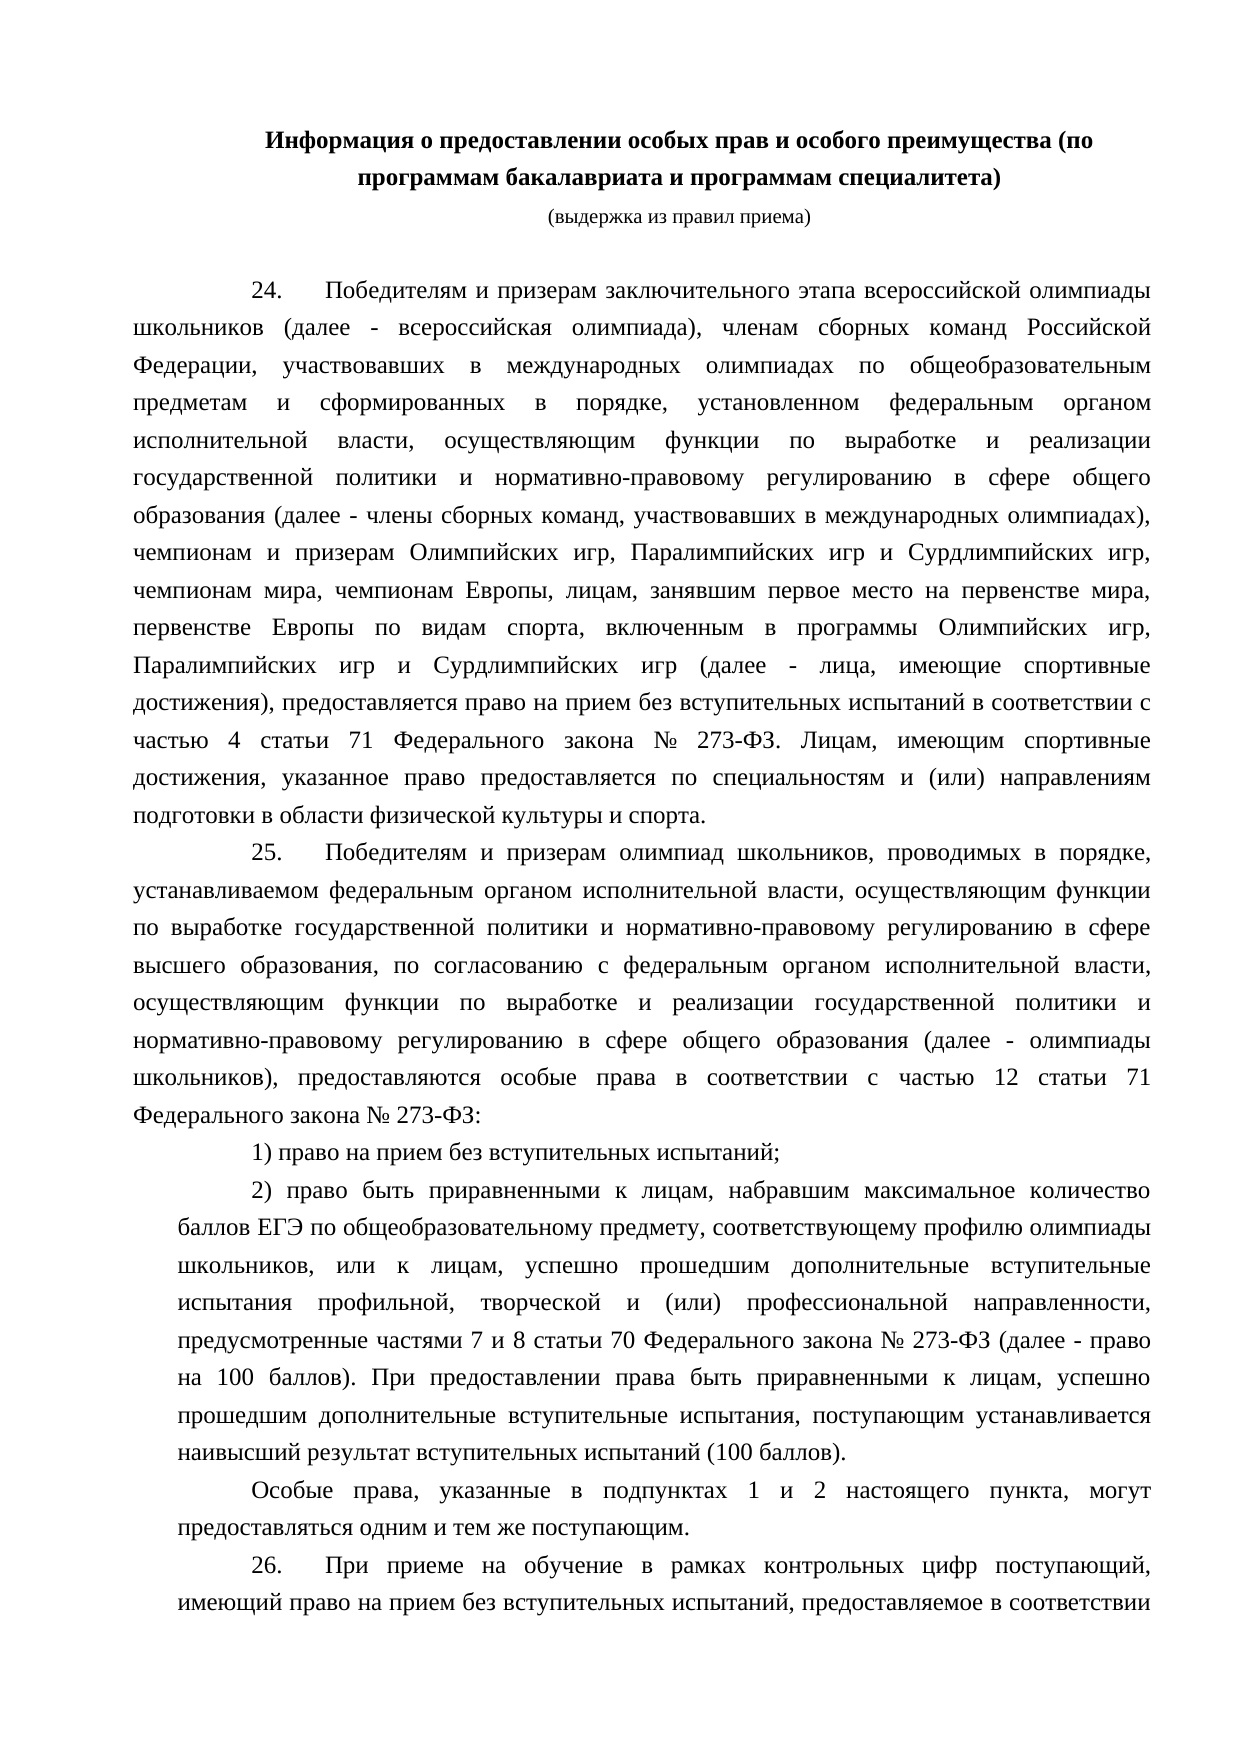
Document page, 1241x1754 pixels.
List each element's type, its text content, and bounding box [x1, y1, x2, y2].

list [177, 1543, 1152, 1618]
list Победителям и призерам олимпиад школьников, проводимых в порядке, устанавливаемом федеральным органом исполнительной власти, осуществляющим функции по выработке государственной политики и нормативно-правовому регулированию в сфере высшего образования, по согласованию с федеральным органом исполнительной власти, осуществляющим функции по выработке и реализации государственной политики и нормативно-правовому регулированию в сфере общего образования (далее - олимпиады школьников), предоставляются особые права в соответствии с частью 12 статьи 71 Федерального закона № 273-ФЗ: [133, 831, 1152, 1131]
text Информация о предоставлении особых прав и особого преимущества (по программам бакалавриата и программам специалитета) [207, 118, 1152, 193]
text (выдержка из правил приема) [207, 193, 1152, 231]
list Победителям и призерам заключительного этапа всероссийской олимпиады школьников (далее - всероссийская олимпиада), членам сборных команд Российской Федерации, участвовавших в международных олимпиадах по общеобразовательным предметам и сформированных в порядке, установленном федеральным органом исполнительной власти, осуществляющим функции по выработке и реализации государственной политики и нормативно-правовому регулированию в сфере общего образования (далее - члены сборных команд, участвовавших в международных олимпиадах), чемпионам и призерам Олимпийских игр, Паралимпийских игр и Сурдлимпийских игр, чемпионам мира, чемпионам Европы, лицам, занявшим первое место на первенстве мира, первенстве Европы по видам спорта, включенным в программы Олимпийских игр, Паралимпийских игр и Сурдлимпийских игр (далее - лица, имеющие спортивные достижения), предоставляется право на прием без вступительных испытаний в соответствии с частью 4 статьи 71 Федерального закона № 273-ФЗ. Лицам, имеющим спортивные достижения, указанное право предоставляется по специальностям и (или) направлениям подготовки в области физической культуры и спорта. [133, 268, 1152, 831]
text Особые права, указанные в подпунктах 1 и 2 настоящего пункта, могут предоставляться одним и тем же поступающим. [177, 1468, 1152, 1543]
text 2) право быть приравненными к лицам, набравшим максимальное количество баллов ЕГЭ по общеобразовательному предмету, соответствующему профилю олимпиады школьников, или к лицам, успешно прошедшим дополнительные вступительные испытания профильной, творческой и (или) профессиональной направленности, предусмотренные частями 7 и 8 статьи 70 Федерального закона № 273-ФЗ (далее - право на 100 баллов). При предоставлении права быть приравненными к лицам, успешно прошедшим дополнительные вступительные испытания, поступающим устанавливается наивысший результат вступительных испытаний (100 баллов). [177, 1168, 1152, 1468]
text 1) право на прием без вступительных испытаний; [177, 1131, 1152, 1168]
